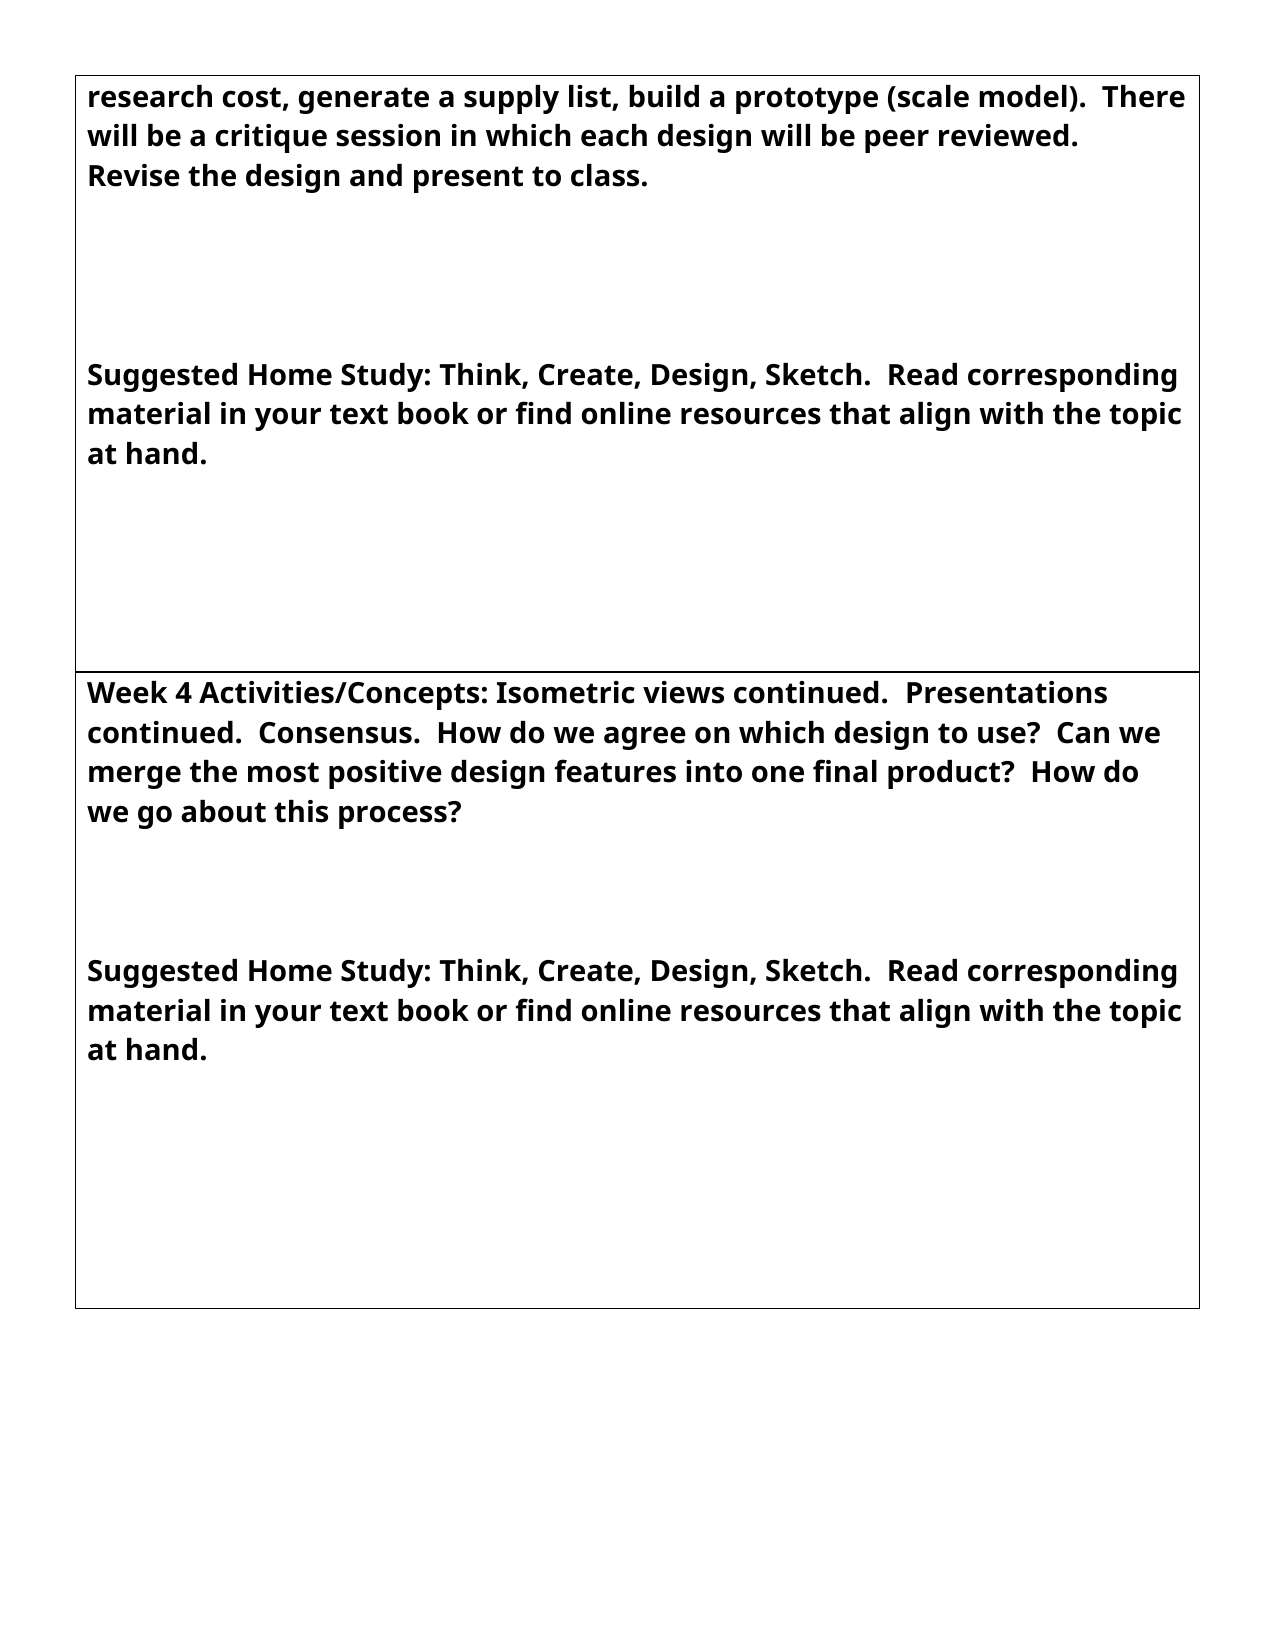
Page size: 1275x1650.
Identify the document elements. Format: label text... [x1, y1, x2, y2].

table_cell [76, 76, 1199, 671]
table_cell Week 4 Activities/Concepts: Isometric views continued. Presentations continued. Consensus. How do we agree on which design to use? Can we merge the most positive design features into one final product? How do we go about this process? Suggested Home Study: Think, Create, Design, Sketch. Read corresponding material in your text book or find online resources that align with the topic at hand. [76, 673, 1199, 1307]
